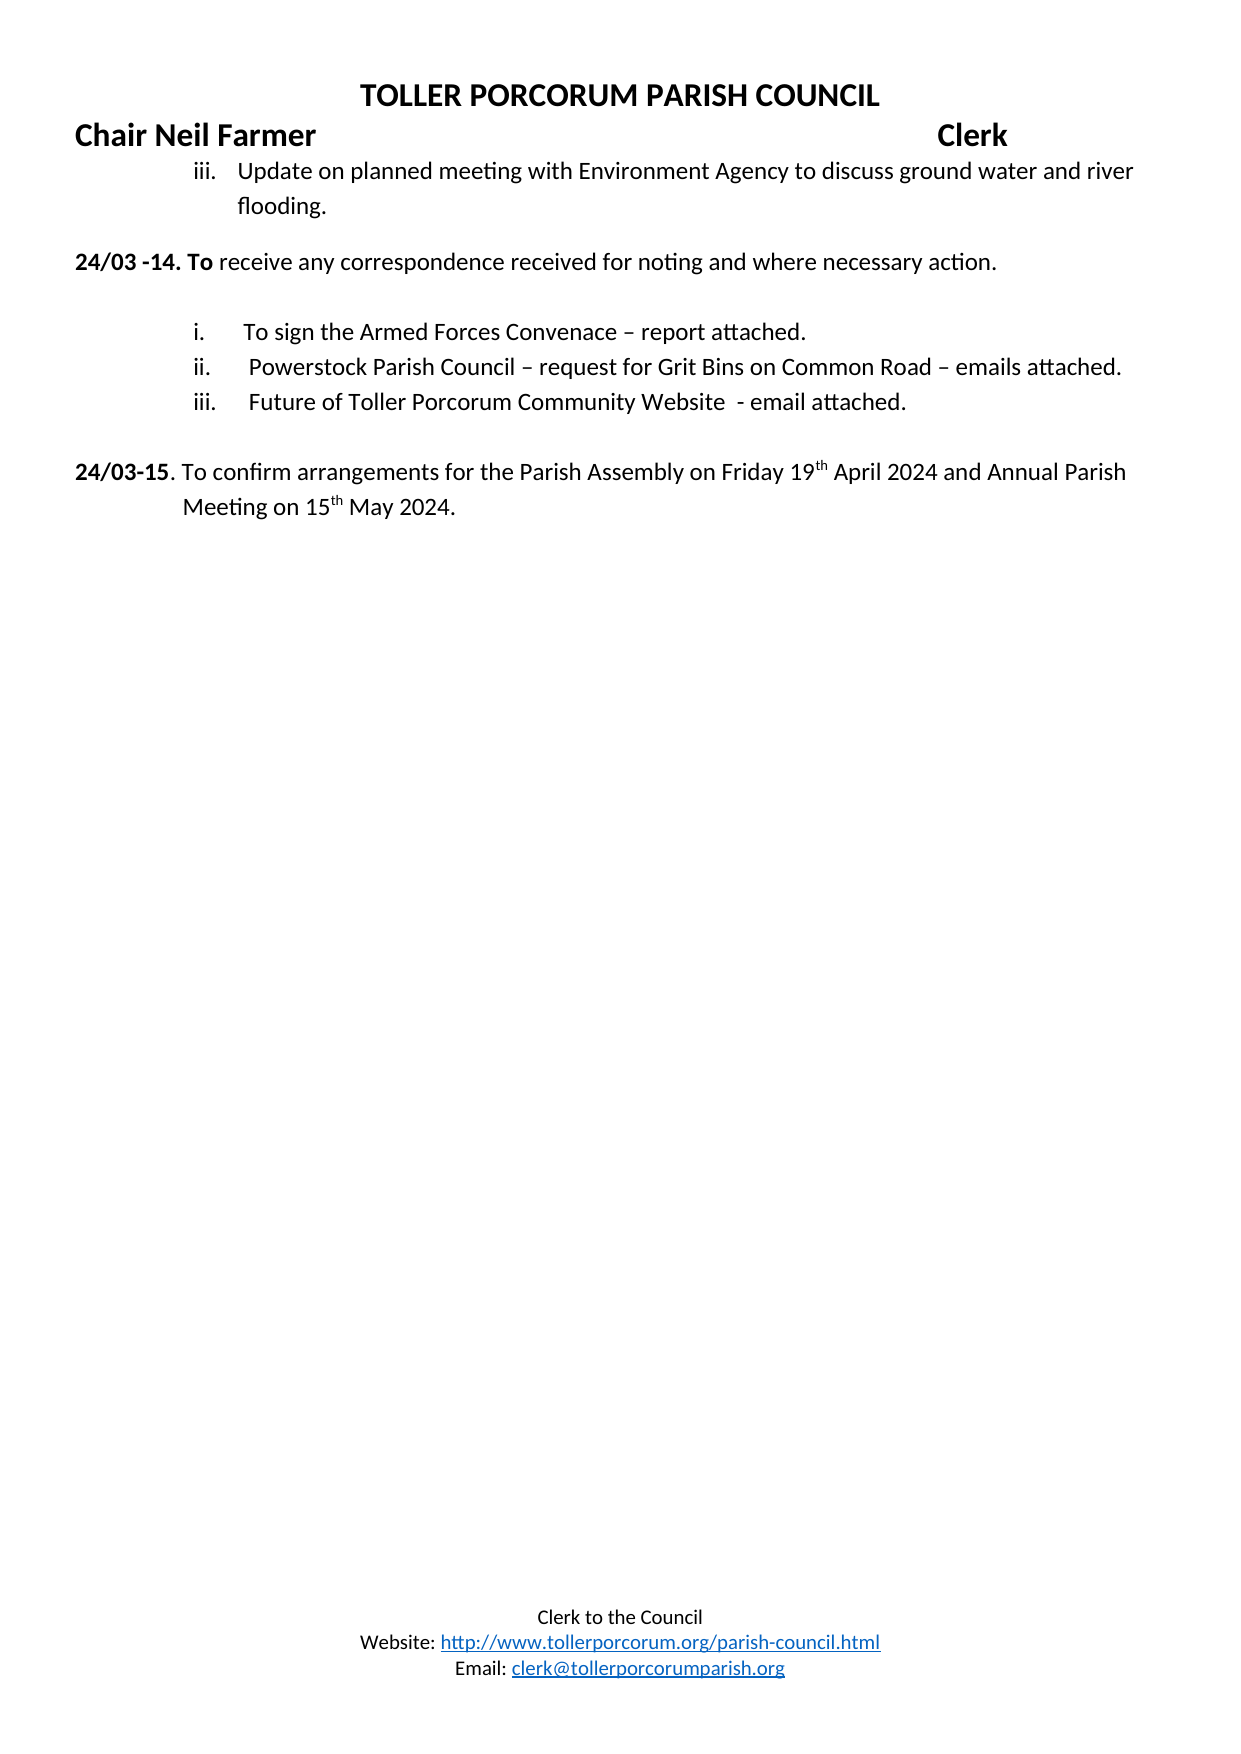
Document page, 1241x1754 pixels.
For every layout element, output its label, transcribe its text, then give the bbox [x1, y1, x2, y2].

list Powerstock Parish Council – request for Grit Bins on Common Road – emails attached. [193, 351, 1165, 382]
text 24/03-15. To confirm arrangements for the Parish Assembly on Friday 19th April 2024 and Annual Parish [75, 456, 1165, 487]
text Meeting on 15th May 2024. [75, 491, 1165, 522]
list Update on planned meeting with Environment Agency to discuss ground water and river flooding. [193, 155, 1165, 221]
text 24/03 -14. To receive any correspondence received for noting and where necessary action. [75, 246, 1165, 277]
list Future of Toller Porcorum Community Website - email attached. [193, 386, 1165, 417]
list To sign the Armed Forces Convenace – report attached. [193, 316, 1165, 347]
